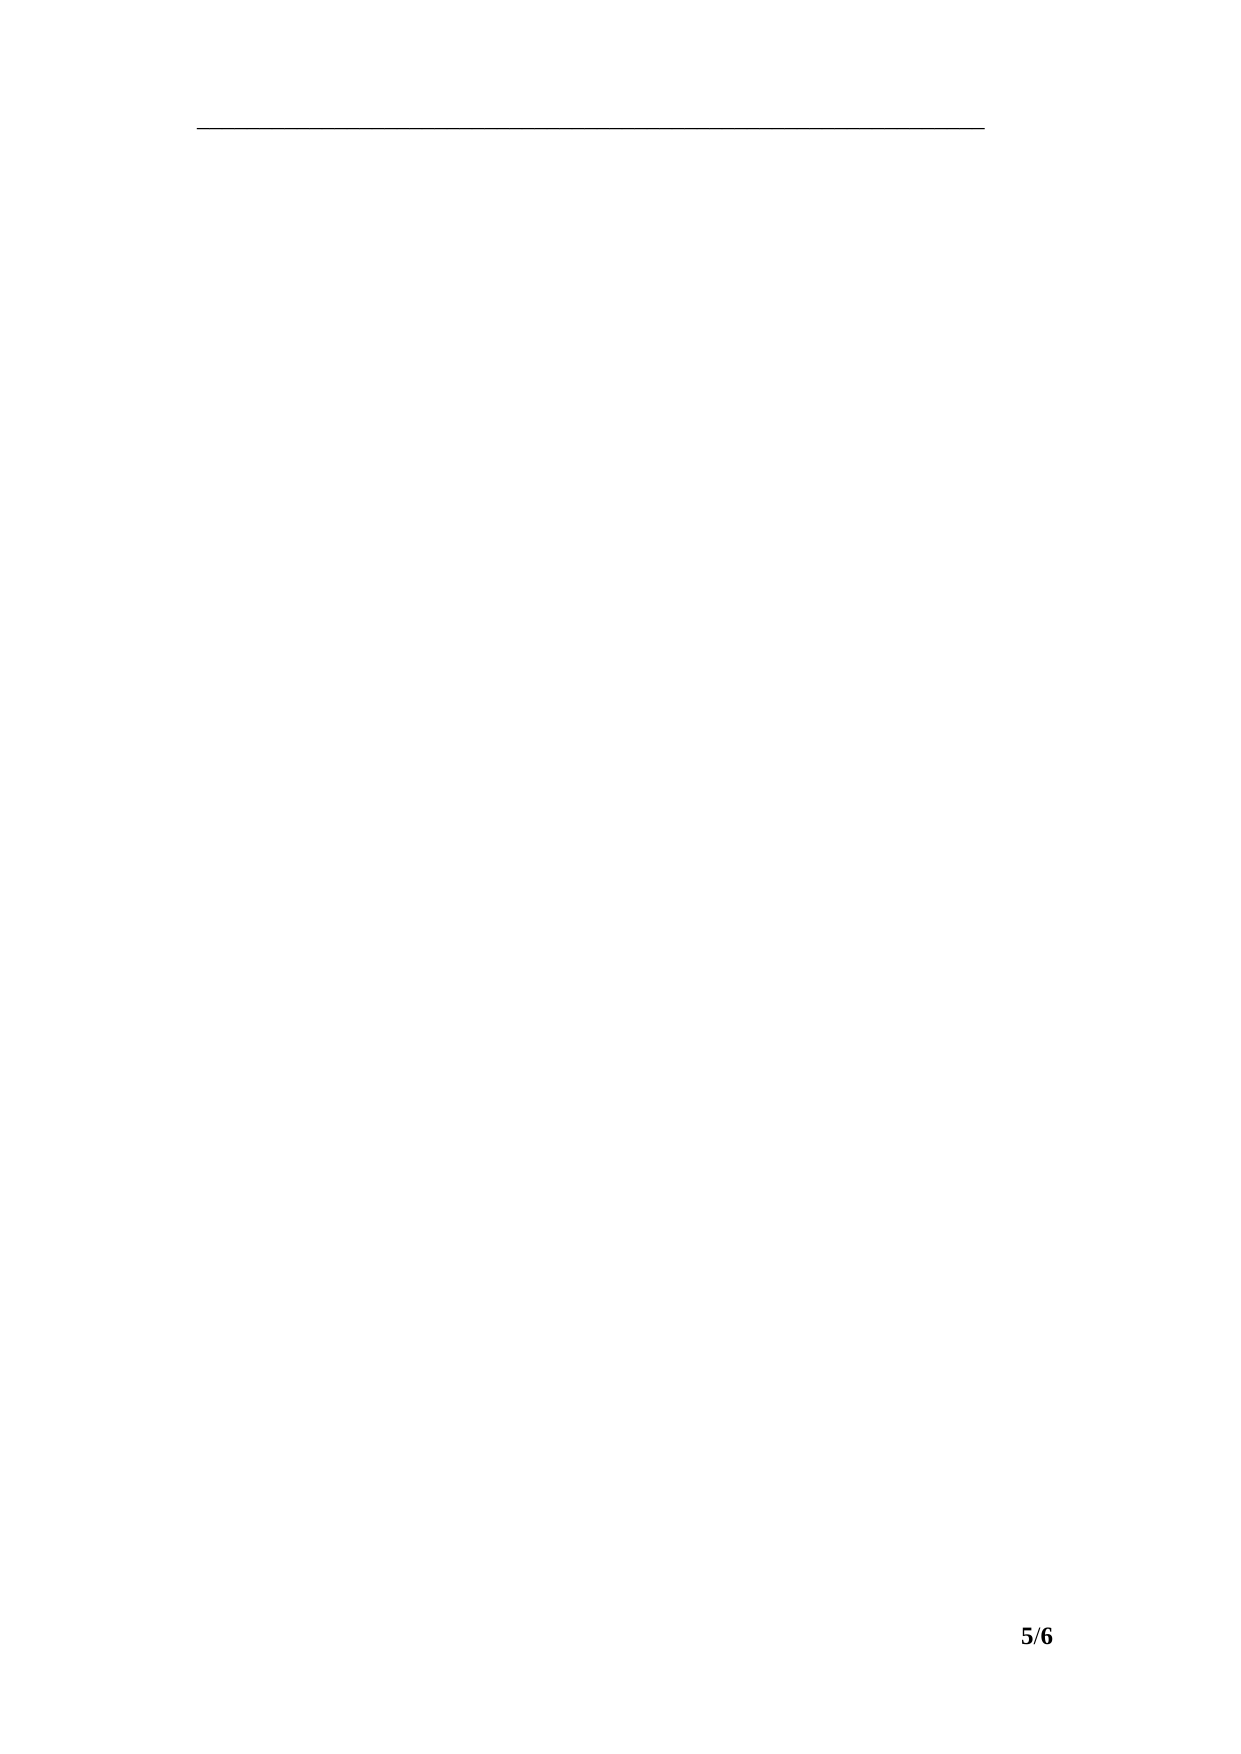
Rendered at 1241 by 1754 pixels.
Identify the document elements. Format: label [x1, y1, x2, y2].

text [197, 103, 1053, 132]
